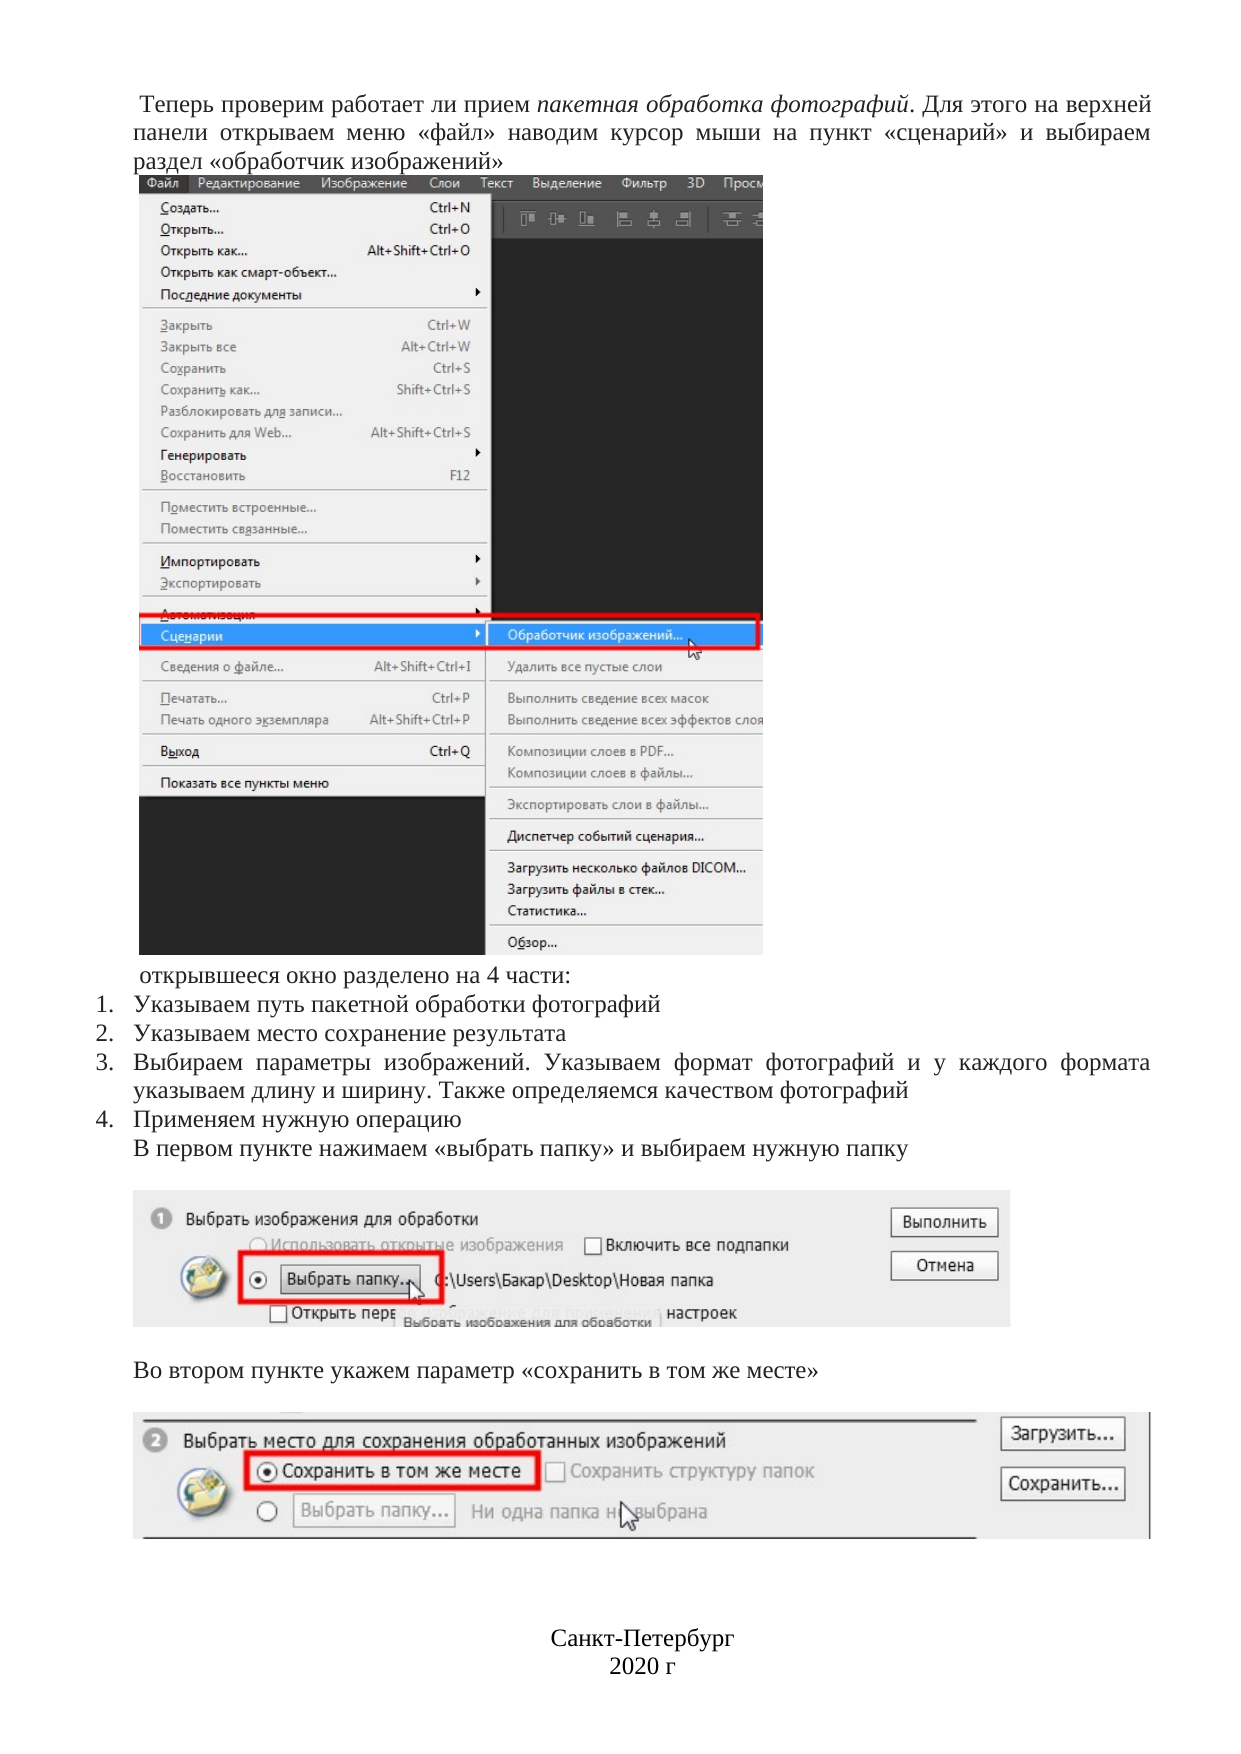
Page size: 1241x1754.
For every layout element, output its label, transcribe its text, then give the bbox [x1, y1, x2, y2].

text открывшееся окно разделено на 4 части: [133, 960, 1152, 989]
text В первом пункте нажимаем «выбрать папку» и выбираем нужную папку [133, 1133, 1152, 1162]
picture [139, 175, 763, 955]
list Применяем нужную операцию [95, 1104, 1152, 1133]
list Выбираем параметры изображений. Указываем формат фотографий и у каждого формата указываем длину и ширину. Также определяемся качеством фотографий [95, 1047, 1152, 1104]
picture [132, 1190, 1011, 1327]
list Указываем путь пакетной обработки фотографий [95, 989, 1152, 1018]
text Во втором пункте укажем параметр «сохранить в том же месте» [133, 1355, 1152, 1384]
list Указываем место сохранение результата [95, 1018, 1152, 1047]
text Теперь проверим работает ли прием пакетная обработка фотографий. Для этого на верхней панели открываем меню «файл» наводим курсор мыши на пункт «сценарий» и выбираем раздел «обработчик изображений» [133, 89, 1152, 175]
picture [132, 1412, 1151, 1539]
